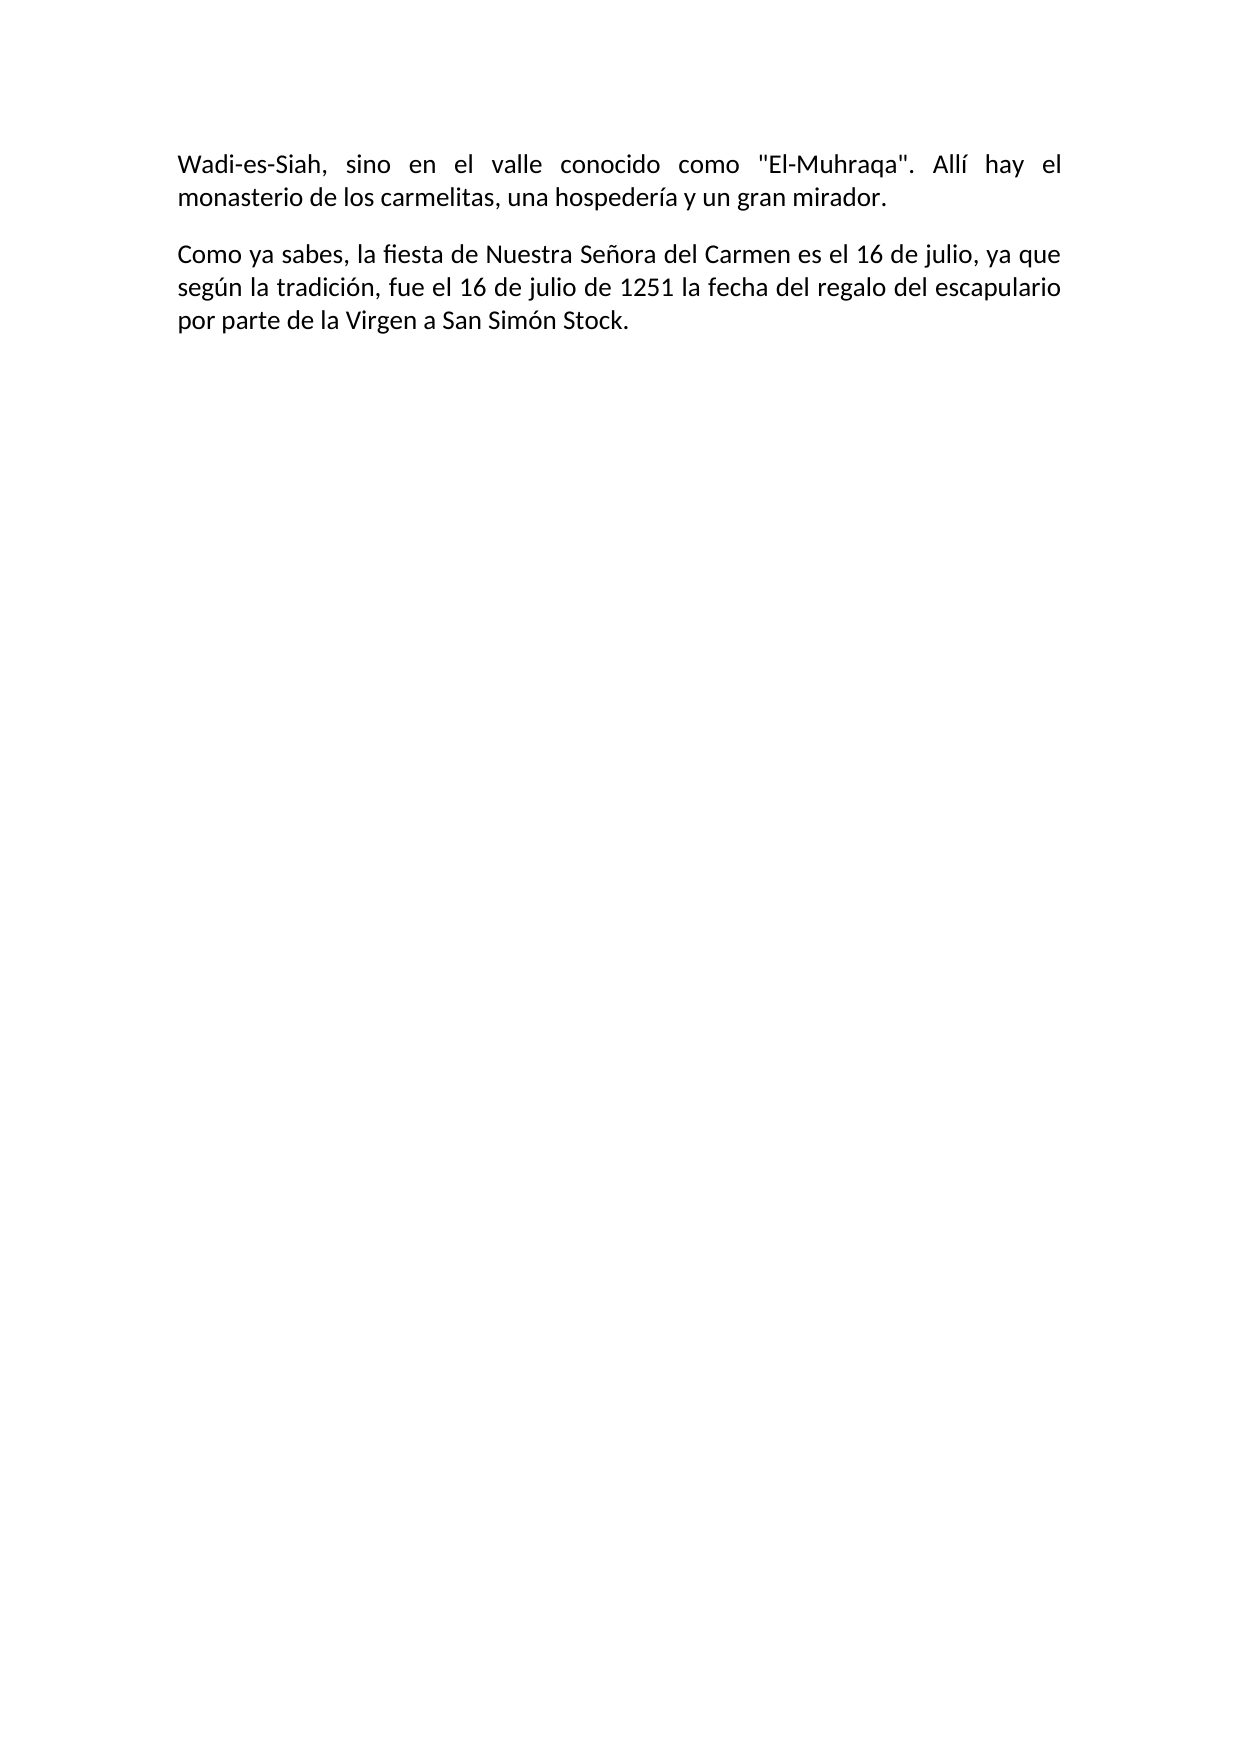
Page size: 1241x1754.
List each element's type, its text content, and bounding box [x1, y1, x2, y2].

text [177, 148, 1063, 214]
text Como ya sabes, la fiesta de Nuestra Señora del Carmen es el 16 de julio, ya que según la tradición, fue el 16 de julio de 1251 la fecha del regalo del escapulario por parte de la Virgen a San Simón Stock. [177, 237, 1063, 336]
